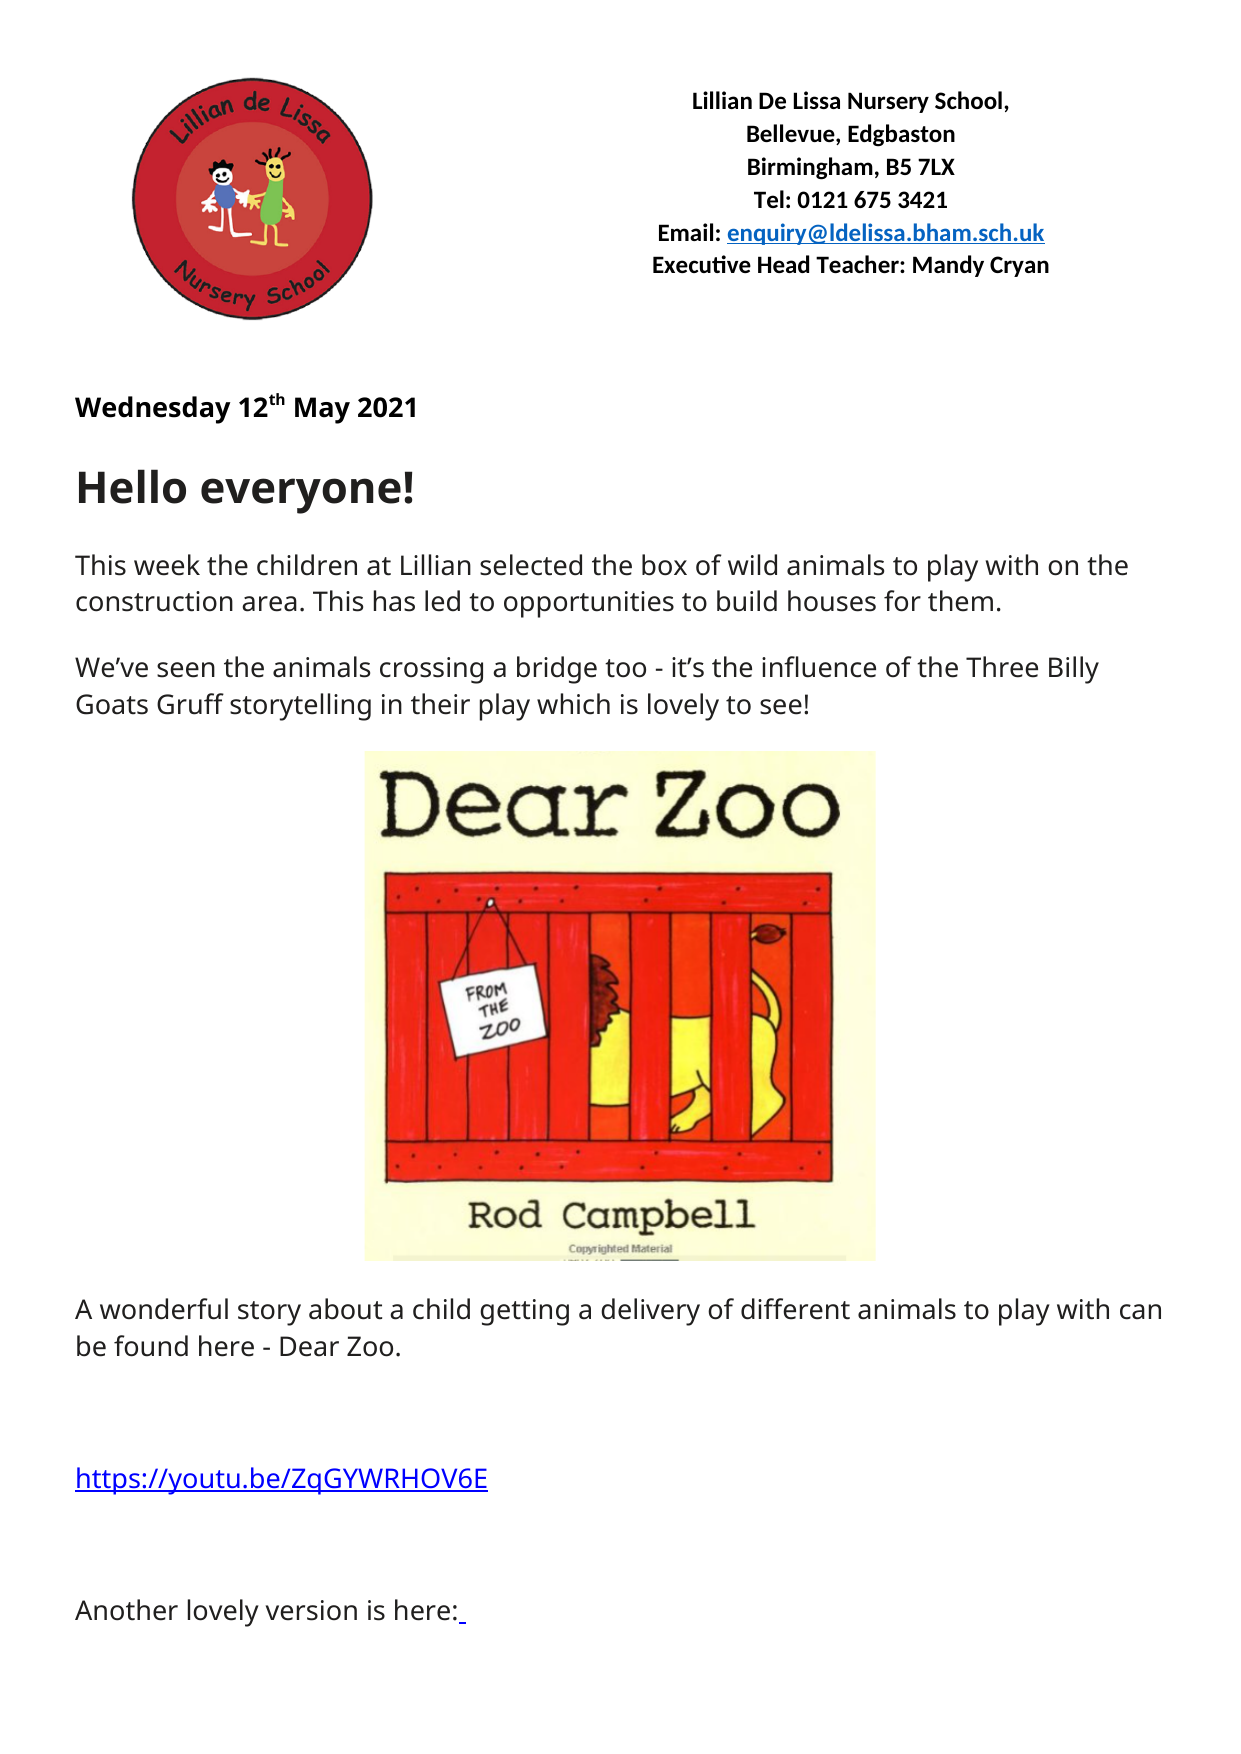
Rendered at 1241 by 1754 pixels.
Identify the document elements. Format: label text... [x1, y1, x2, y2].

text A wonderful story about a child getting a delivery of different animals to play with can be found here - Dear Zoo. [75, 1290, 1165, 1364]
text We’ve seen the animals crossing a bridge too - it’s the influence of the Three Billy Goats Gruff storytelling in their play which is lovely to see! [75, 649, 1165, 723]
text https://youtu.be/ZqGYWRHOV6E [75, 1459, 1165, 1496]
text Another lovely version is here: [75, 1591, 1165, 1628]
text Wednesday 12th May 2021 [75, 388, 1165, 425]
picture [75, 75, 429, 323]
picture [364, 751, 876, 1261]
text Hello everyone! [75, 457, 1165, 517]
text This week the children at Lillian selected the box of wild animals to play with on the construction area. This has led to opportunities to build houses for them. [75, 546, 1165, 620]
